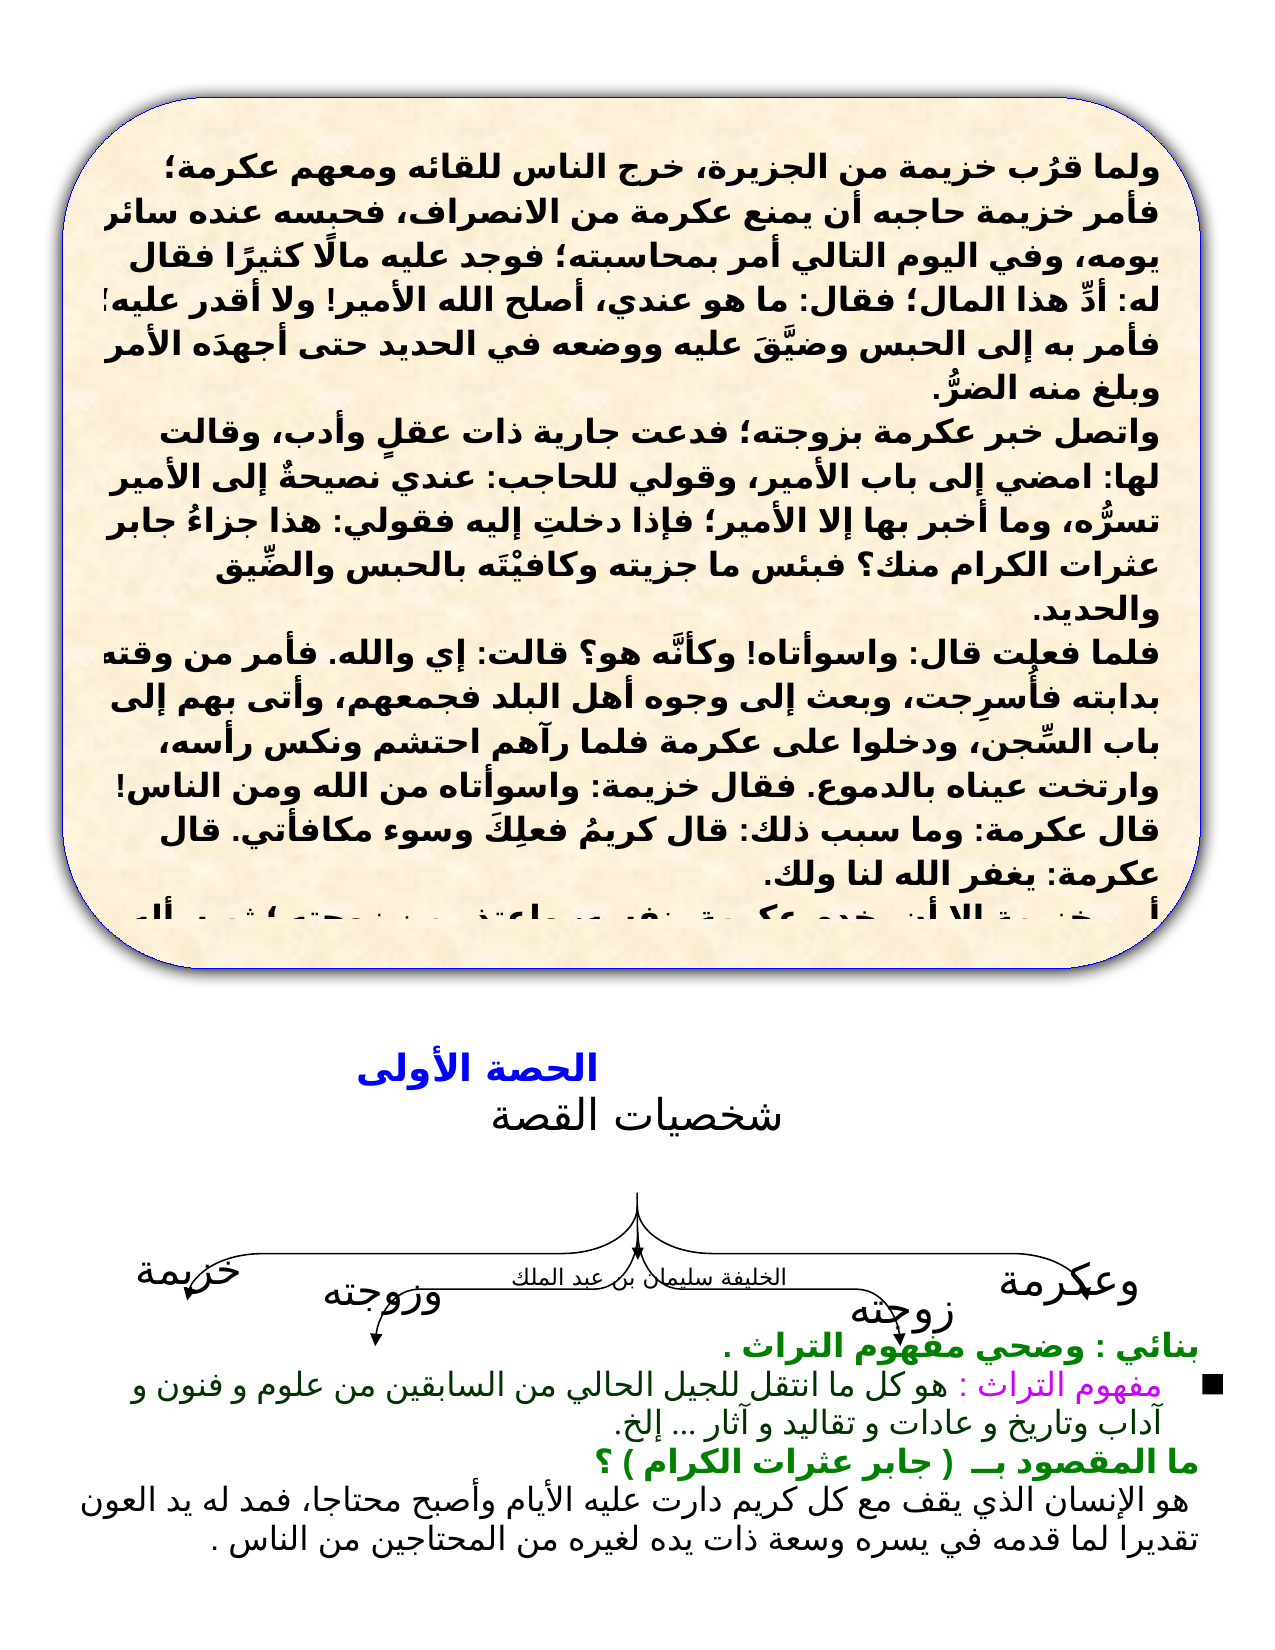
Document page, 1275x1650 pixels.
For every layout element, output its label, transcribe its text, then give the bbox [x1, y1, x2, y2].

text ما المقصود بــ ( جابر عثرات الكرام ) ؟ [75, 1442, 1200, 1480]
picture [62, 97, 1201, 968]
text هو الإنسان الذي يقف مع كل كريم دارت عليه الأيام وأصبح محتاجا، فمد له يد العون تقديرا لما قدمه في يسره وسعة ذات يده لغيره من المحتاجين من الناس . [75, 1480, 1200, 1557]
text الحصة الأولى [75, 1046, 1200, 1090]
text شخصيات القصة [75, 1090, 1200, 1141]
text بنائي : وضحي مفهوم التراث . [75, 1326, 1200, 1365]
list مفهوم التراث : هو كل ما انتقل للجيل الحالي من السابقين من علوم و فنون و آداب وتاريخ و عادات و تقاليد و آثار ... إلخ. [104, 1365, 1200, 1442]
